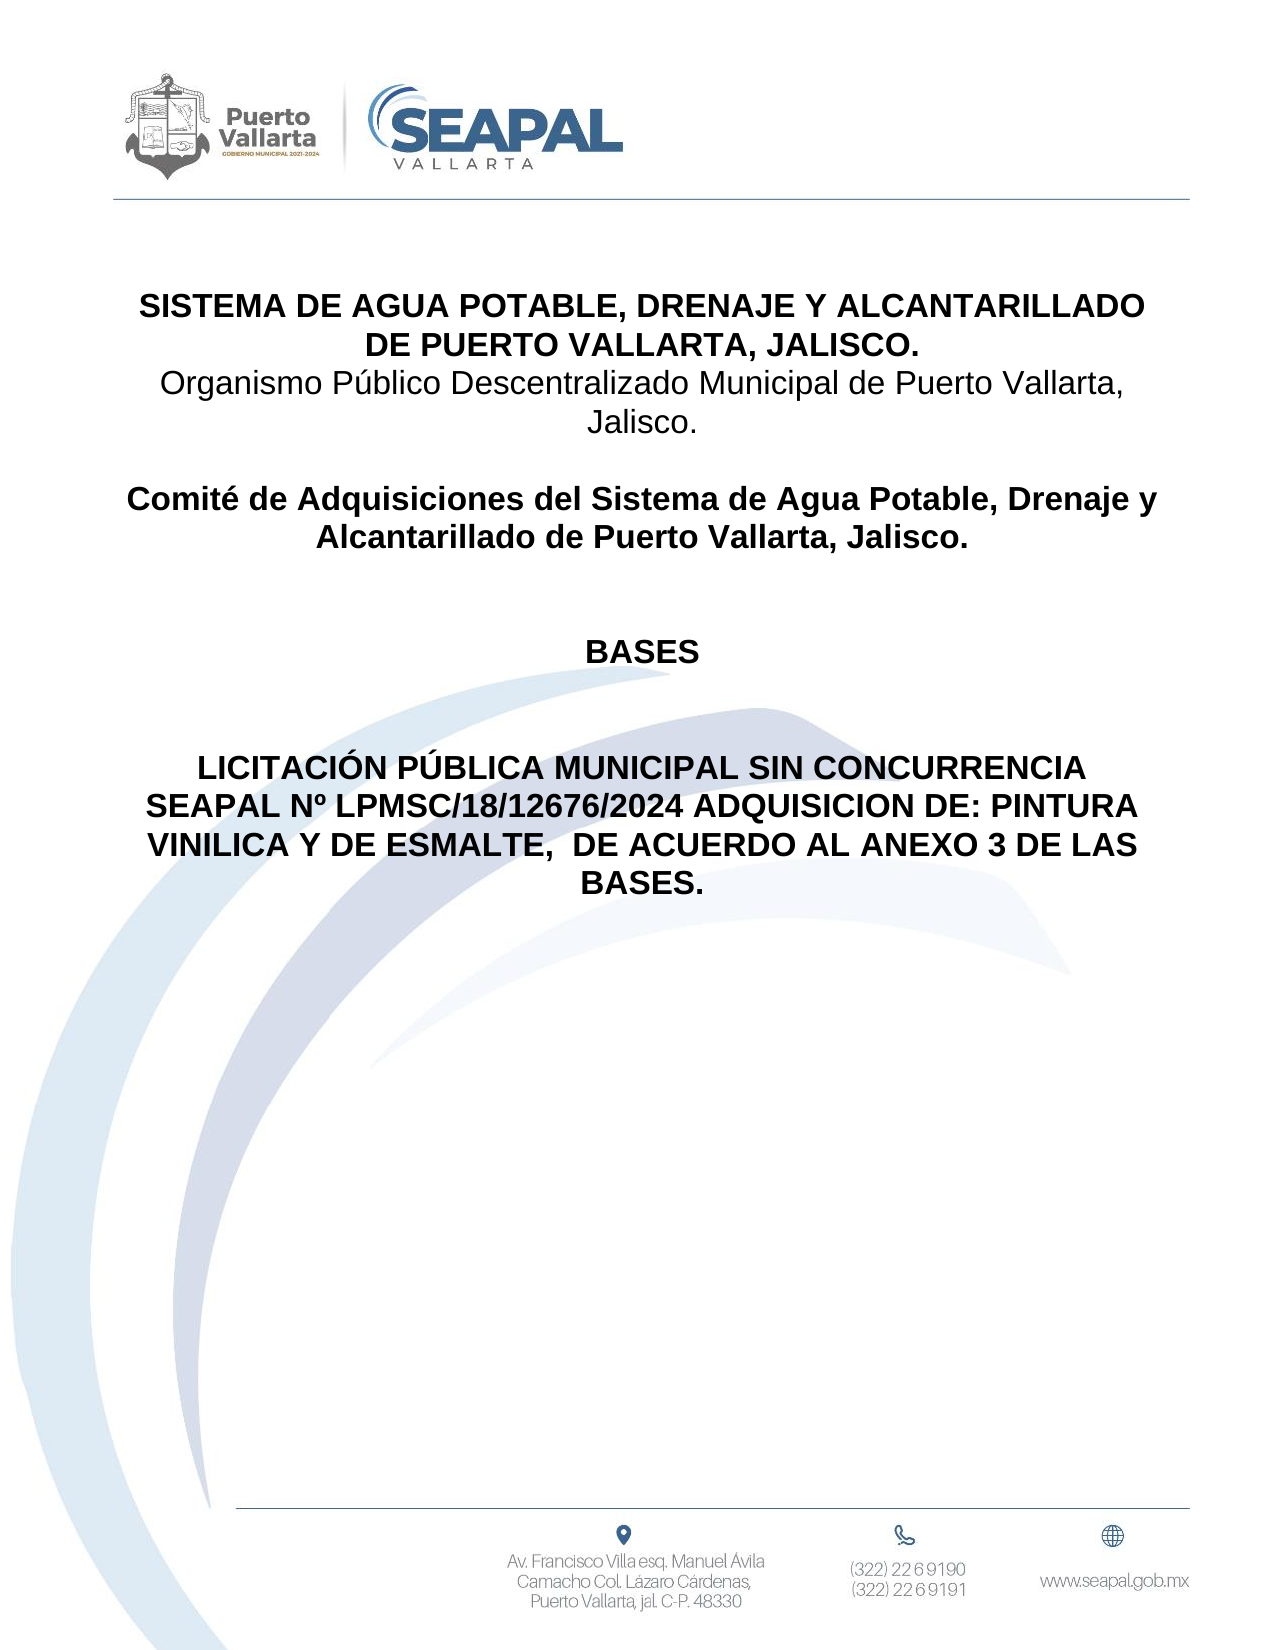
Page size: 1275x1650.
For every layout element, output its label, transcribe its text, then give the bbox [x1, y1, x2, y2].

text Organismo Público Descentralizado Municipal de Puerto Vallarta, Jalisco. [118, 363, 1166, 440]
text BASES [118, 632, 1166, 671]
text LICITACIÓN PÚBLICA MUNICIPAL SIN CONCURRENCIA [118, 748, 1166, 786]
text Comité de Adquisiciones del Sistema de Agua Potable, Drenaje y Alcantarillado de Puerto Vallarta, Jalisco. [118, 479, 1166, 556]
picture [9, 0, 1275, 1650]
text SEAPAL Nº LPMSC/18/12676/2024 ADQUISICION DE: PINTURA VINILICA Y DE ESMALTE, DE ACUERDO AL ANEXO 3 DE LAS BASES. [118, 786, 1166, 902]
text SISTEMA DE AGUA POTABLE, DRENAJE Y ALCANTARILLADO DE PUERTO VALLARTA, JALISCO. [118, 287, 1166, 363]
